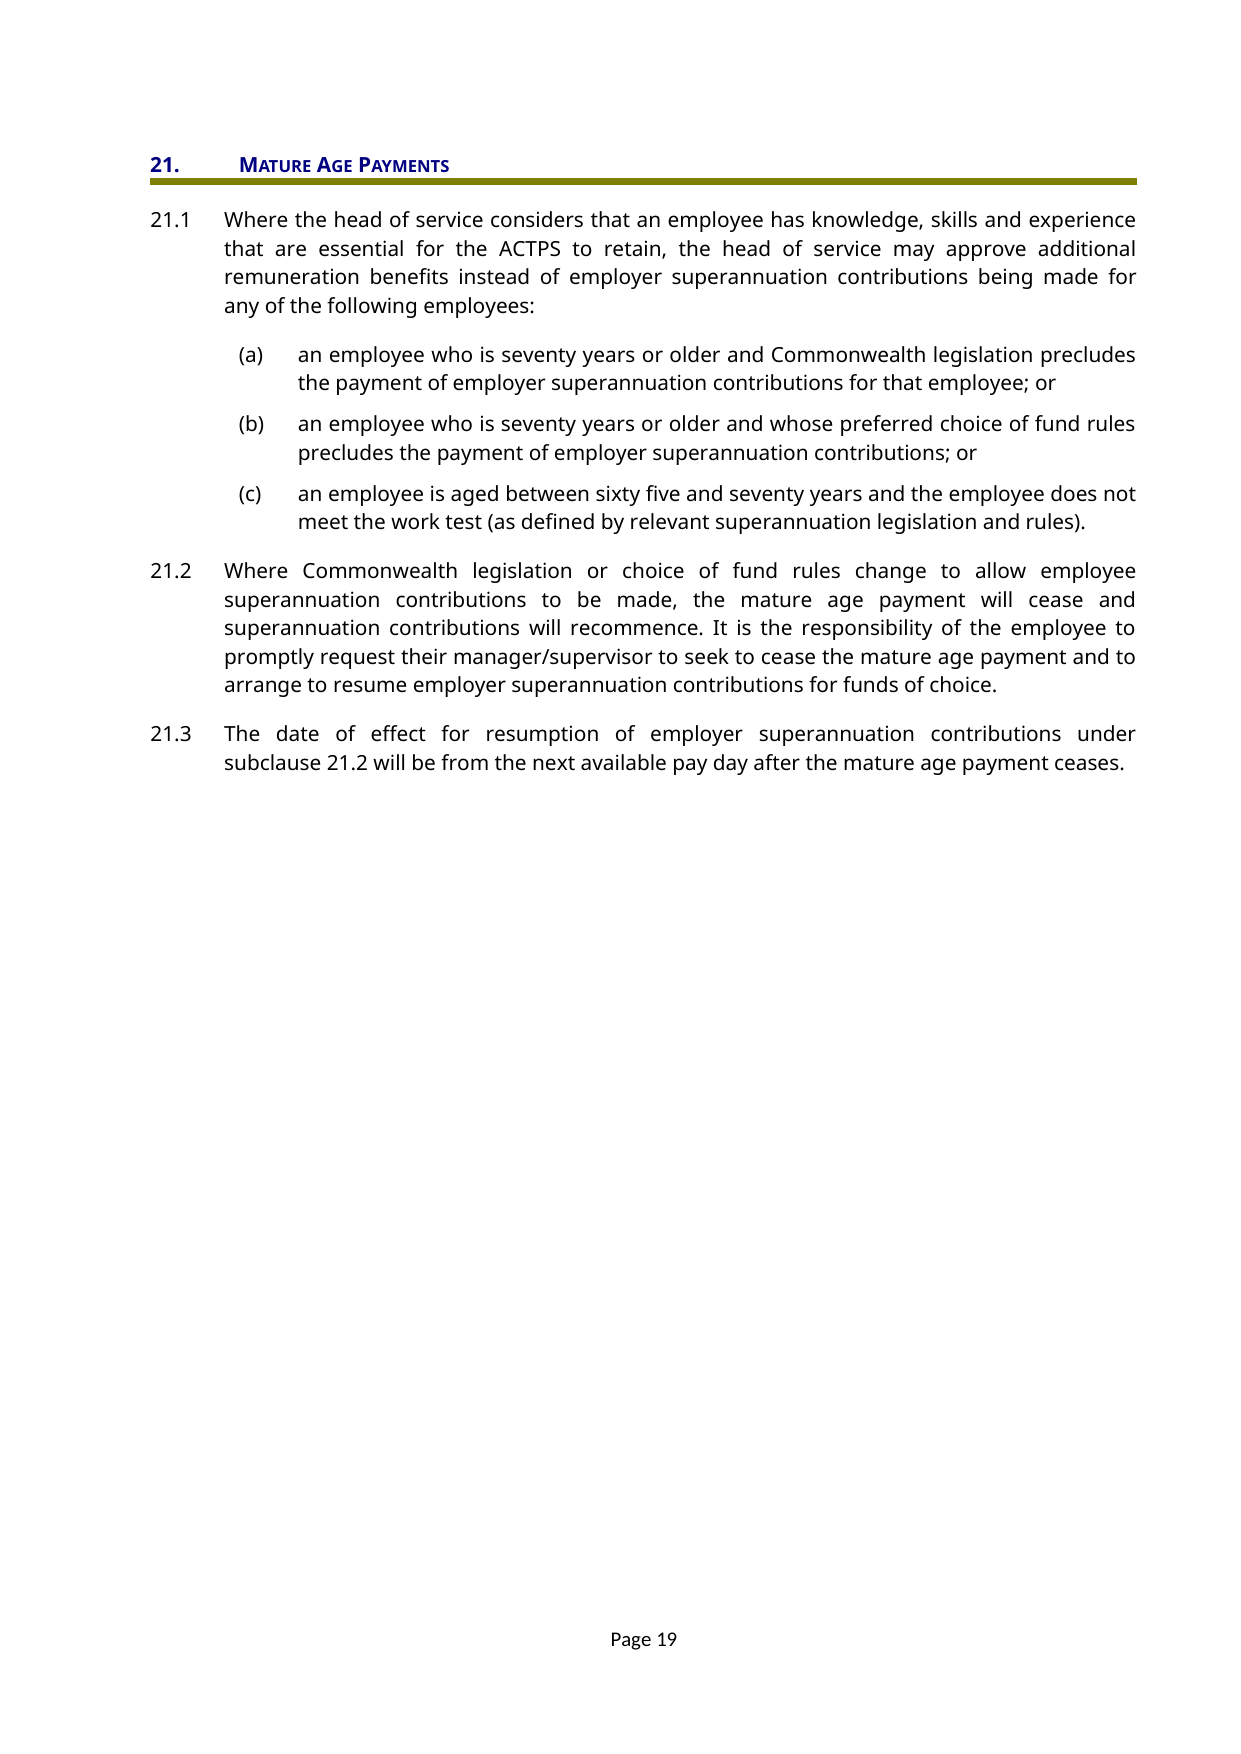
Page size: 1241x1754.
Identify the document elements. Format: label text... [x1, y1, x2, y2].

text Where Commonwealth legislation or choice of fund rules change to allow employee superannuation contributions to be made, the mature age payment will cease and superannuation contributions will recommence. It is the responsibility of the employee to promptly request their manager/supervisor to seek to cease the mature age payment and to arrange to resume employer superannuation contributions for funds of choice. [150, 557, 1137, 699]
subtitle Mature Age Payments [150, 150, 1137, 178]
list an employee who is seventy years or older and whose preferred choice of fund rules precludes the payment of employer superannuation contributions; or [239, 409, 1137, 466]
list an employee is aged between sixty five and seventy years and the employee does not meet the work test (as defined by relevant superannuation legislation and rules). [239, 479, 1137, 536]
text Where the head of service considers that an employee has knowledge, skills and experience that are essential for the ACTPS to retain, the head of service may approve additional remuneration benefits instead of employer superannuation contributions being made for any of the following employees: [150, 206, 1137, 319]
text The date of effect for resumption of employer superannuation contributions under subclause 21.2 will be from the next available pay day after the mature age payment ceases. [150, 719, 1137, 776]
list an employee who is seventy years or older and Commonwealth legislation precludes the payment of employer superannuation contributions for that employee; or [239, 340, 1137, 397]
